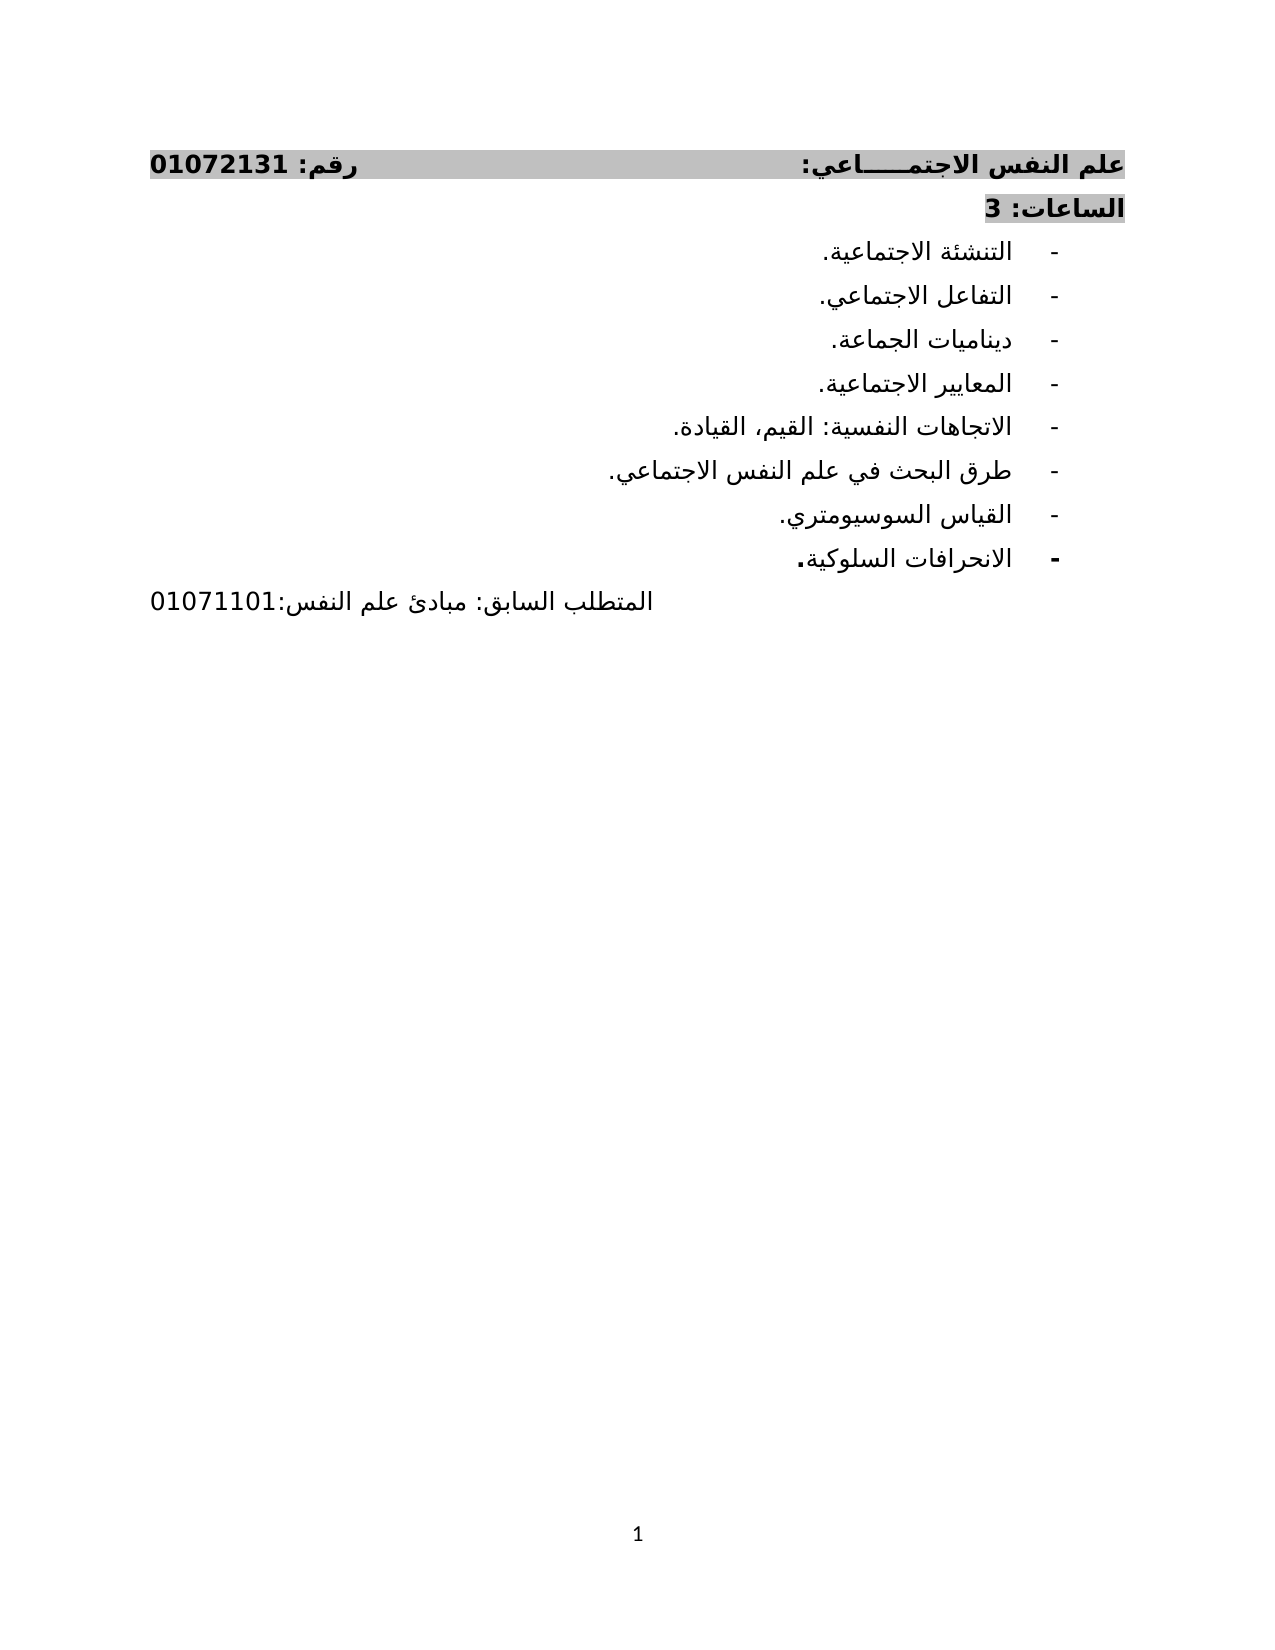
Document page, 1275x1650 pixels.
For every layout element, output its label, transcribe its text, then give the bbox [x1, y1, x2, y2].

list طرق البحث في علم النفس الاجتماعي. [150, 456, 1050, 485]
list الاتجاهات النفسية: القيم، القيادة. [150, 412, 1050, 442]
text علم النفس الاجتماعي: رقم: 01072131 الساعات: 3 [150, 179, 1125, 223]
list التنشئة الاجتماعية. [150, 237, 1050, 267]
text المتطلب السابق: مبادئ علم النفس:01071101 [150, 587, 1125, 617]
list المعايير الاجتماعية. [150, 369, 1050, 398]
list التفاعل الاجتماعي. [150, 281, 1050, 310]
list الانحرافات السلوكية. [150, 544, 1050, 573]
list ديناميات الجماعة. [150, 325, 1050, 354]
list القياس السوسيومتري. [150, 500, 1050, 529]
